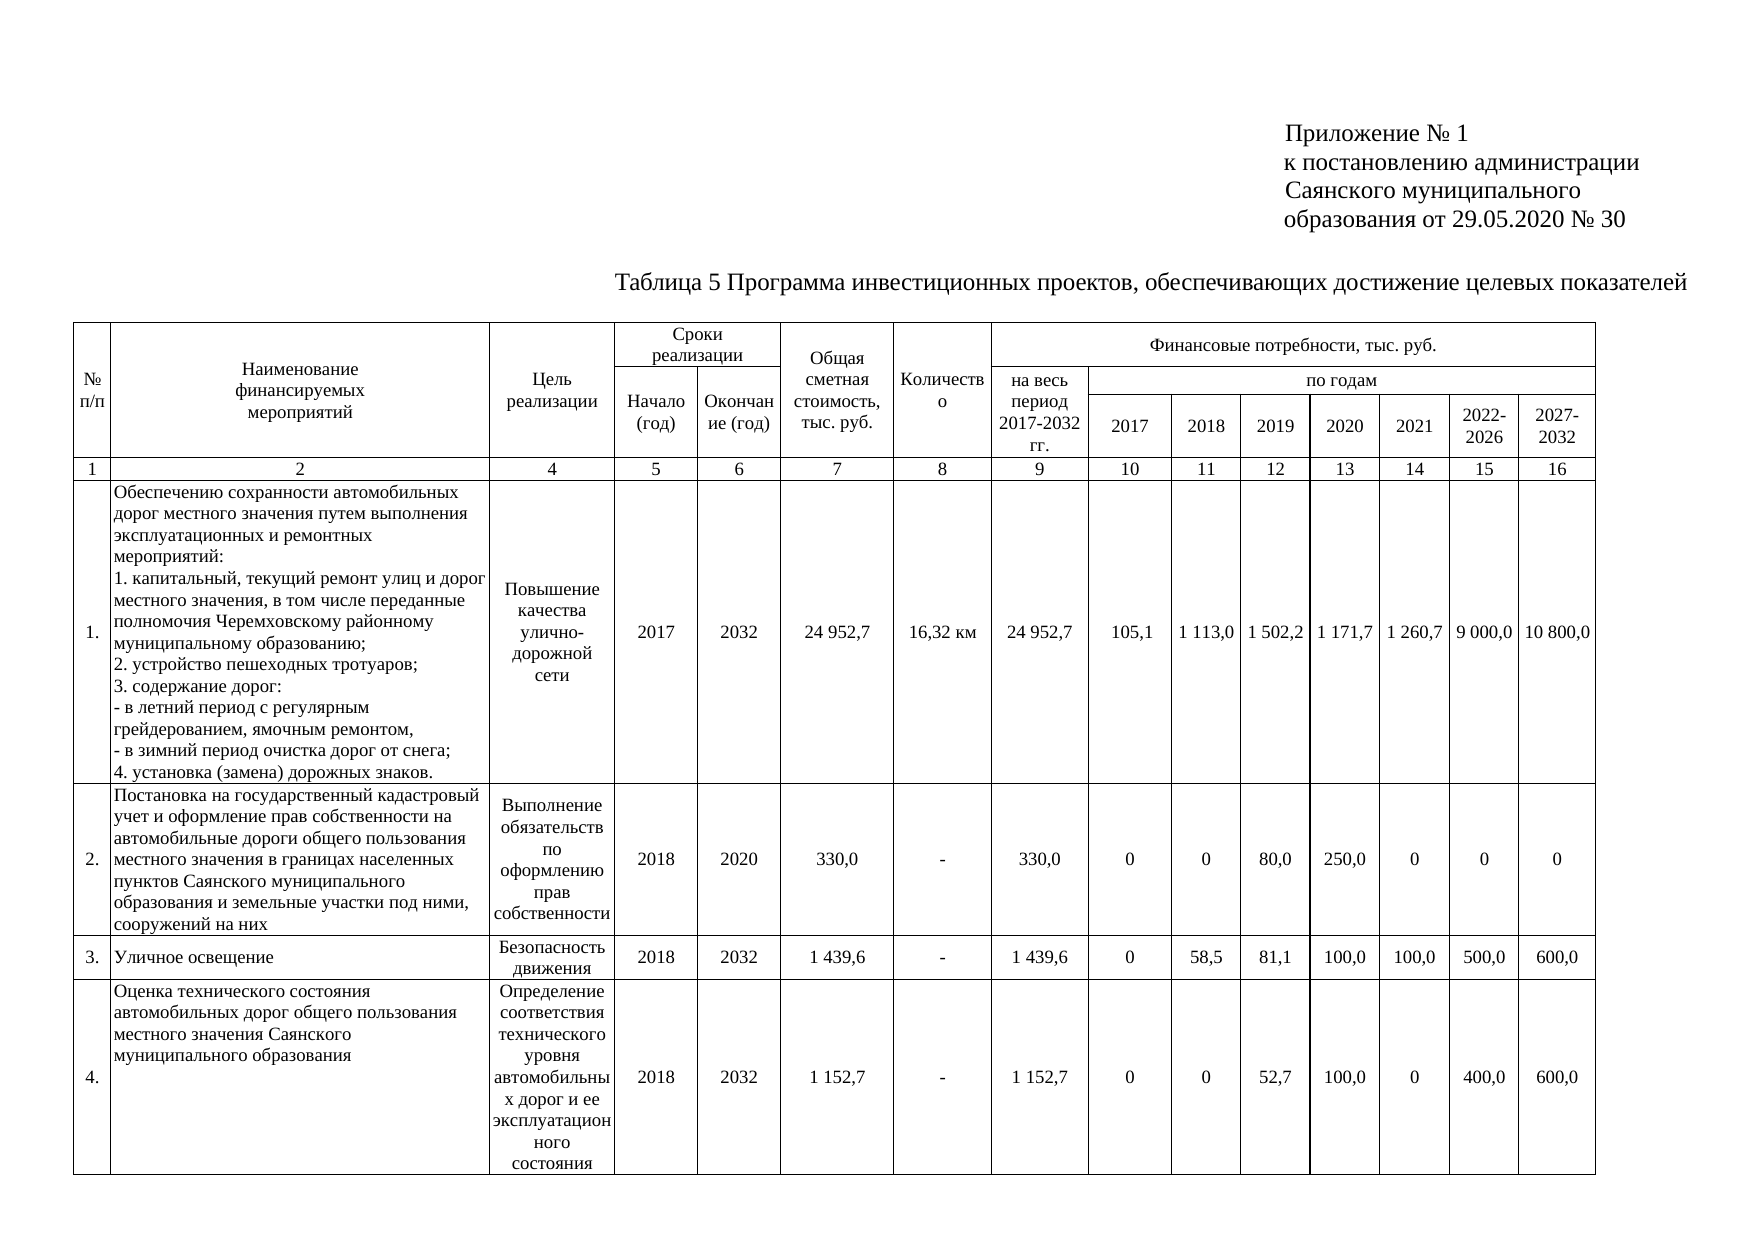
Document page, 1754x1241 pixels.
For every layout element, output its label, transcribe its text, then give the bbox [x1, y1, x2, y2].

table_cell 6 [698, 458, 780, 479]
table_cell 2021 [1380, 395, 1449, 457]
table_cell 1 502,2 [1241, 481, 1309, 782]
table_cell 0 [1450, 784, 1518, 934]
table_cell 16,32 км [894, 481, 991, 782]
table_cell 1 113,0 [1172, 481, 1240, 782]
table_cell 1 260,7 [1380, 481, 1449, 782]
table_cell Начало (год) [615, 367, 697, 457]
table_cell 11 [1172, 458, 1240, 479]
table_cell 2017 [1089, 395, 1171, 457]
table_cell 52,7 [1241, 980, 1309, 1174]
table_cell 2018 [615, 784, 697, 934]
table_cell 2018 [1172, 395, 1240, 457]
table_cell 24 952,7 [781, 481, 893, 782]
table_header Сроки реализации [615, 323, 780, 366]
table_header № п/п [74, 323, 110, 457]
table_cell 2027-2032 [1519, 395, 1595, 457]
table_cell - [894, 980, 991, 1174]
table_cell 7 [781, 458, 893, 479]
table_cell 2. [74, 784, 110, 934]
table_cell Окончание (год) [698, 367, 780, 457]
table_cell Повышение качества улично- дорожной сети [490, 481, 614, 782]
table_cell 1 152,7 [781, 980, 893, 1174]
table_cell 2017 [615, 481, 697, 782]
text к постановлению администрации [118, 147, 1639, 176]
table_cell 2019 [1241, 395, 1309, 457]
text Приложение № 1 [1285, 118, 1639, 147]
table_cell Уличное освещение [111, 936, 489, 979]
table_cell 105,1 [1089, 481, 1171, 782]
table_cell 2020 [698, 784, 780, 934]
table_cell 58,5 [1172, 936, 1240, 979]
table_cell 500,0 [1450, 936, 1518, 979]
table_cell 0 [1172, 784, 1240, 934]
table_cell 24 952,7 [992, 481, 1088, 782]
table_cell 0 [1089, 936, 1171, 979]
table_cell 9 [992, 458, 1088, 479]
table_cell 1 152,7 [992, 980, 1088, 1174]
table_cell 80,0 [1241, 784, 1309, 934]
table_cell 0 [1380, 980, 1449, 1174]
table_cell 12 [1241, 458, 1309, 479]
table_cell 100,0 [1380, 936, 1449, 979]
table_cell Выполнение обязательств по оформлению прав собственности [490, 784, 614, 934]
table_cell 4 [490, 458, 614, 479]
table_cell Оценка технического состояния автомобильных дорог общего пользования местного значения Саянского муниципального образования [111, 980, 489, 1174]
table_cell 0 [1519, 784, 1595, 934]
table_cell 400,0 [1450, 980, 1518, 1174]
table_cell 3. [74, 936, 110, 979]
table_cell 2032 [698, 980, 780, 1174]
table_cell 13 [1311, 458, 1379, 479]
table_cell 5 [615, 458, 697, 479]
table_cell 8 [894, 458, 991, 479]
table_cell - [894, 784, 991, 934]
text Таблица 5 Программа инвестиционных проектов, обеспечивающих достижение целевых показателей [118, 267, 1687, 295]
table_cell по годам [1089, 367, 1595, 393]
table_cell 1. [74, 481, 110, 782]
table_cell 2032 [698, 481, 780, 782]
table_cell 15 [1450, 458, 1518, 479]
table_cell 2018 [615, 980, 697, 1174]
table_cell на весь период 2017-2032 гг. [992, 367, 1088, 457]
table_cell 1 439,6 [781, 936, 893, 979]
table_header Финансовые потребности, тыс. руб. [992, 323, 1595, 366]
table_cell 0 [1380, 784, 1449, 934]
table_cell 1 171,7 [1311, 481, 1379, 782]
table_cell 100,0 [1311, 980, 1379, 1174]
table_cell Определение соответствия технического уровня автомобильных дорог и ее эксплуатационного состояния [490, 980, 614, 1174]
table_cell 2032 [698, 936, 780, 979]
table_header Цель реализации [490, 323, 614, 457]
table_cell Безопасность движения [490, 936, 614, 979]
table_cell 2022-2026 [1450, 395, 1518, 457]
table_cell 10 800,0 [1519, 481, 1595, 782]
text образования от 29.05.2020 № 30 [1240, 204, 1639, 233]
table_cell 0 [1089, 784, 1171, 934]
table_header Наименование финансируемых мероприятий [111, 323, 489, 457]
table_cell 1 439,6 [992, 936, 1088, 979]
table_cell 14 [1380, 458, 1449, 479]
table_cell 4. [74, 980, 110, 1174]
table_cell 330,0 [781, 784, 893, 934]
table_cell - [894, 936, 991, 979]
table_cell 16 [1519, 458, 1595, 479]
table_header Общая сметная стоимость, тыс. руб. [781, 323, 893, 457]
table_cell 0 [1172, 980, 1240, 1174]
table_cell 330,0 [992, 784, 1088, 934]
text Саянского муниципального [1255, 176, 1639, 204]
table_cell 100,0 [1311, 936, 1379, 979]
table_cell 0 [1089, 980, 1171, 1174]
table_cell Обеспечению сохранности автомобильных дорог местного значения путем выполнения эксплуатационных и ремонтных мероприятий: 1. капитальный, текущий ремонт улиц и дорог местного значения, в том числе переданные полномочия Черемховскому районному муниципальному образованию; 2. устройство пешеходных тротуаров; 3. содержание дорог: - в летний период с регулярным грейдерованием, ямочным ремонтом, - в зимний период очистка дорог от снега; 4. установка (замена) дорожных знаков. [111, 481, 489, 782]
table_header Количество [894, 323, 991, 457]
table_cell 10 [1089, 458, 1171, 479]
table_cell 1 [74, 458, 110, 479]
table_cell 9 000,0 [1450, 481, 1518, 782]
table_cell 600,0 [1519, 980, 1595, 1174]
table_cell 81,1 [1241, 936, 1309, 979]
table_cell 600,0 [1519, 936, 1595, 979]
table_cell 2018 [615, 936, 697, 979]
table_cell 250,0 [1311, 784, 1379, 934]
table_cell Постановка на государственный кадастровый учет и оформление прав собственности на автомобильные дороги общего пользования местного значения в границах населенных пунктов Саянского муниципального образования и земельные участки под ними, сооружений на них [111, 784, 489, 934]
table_cell 2 [111, 458, 489, 479]
table_cell 2020 [1311, 395, 1379, 457]
